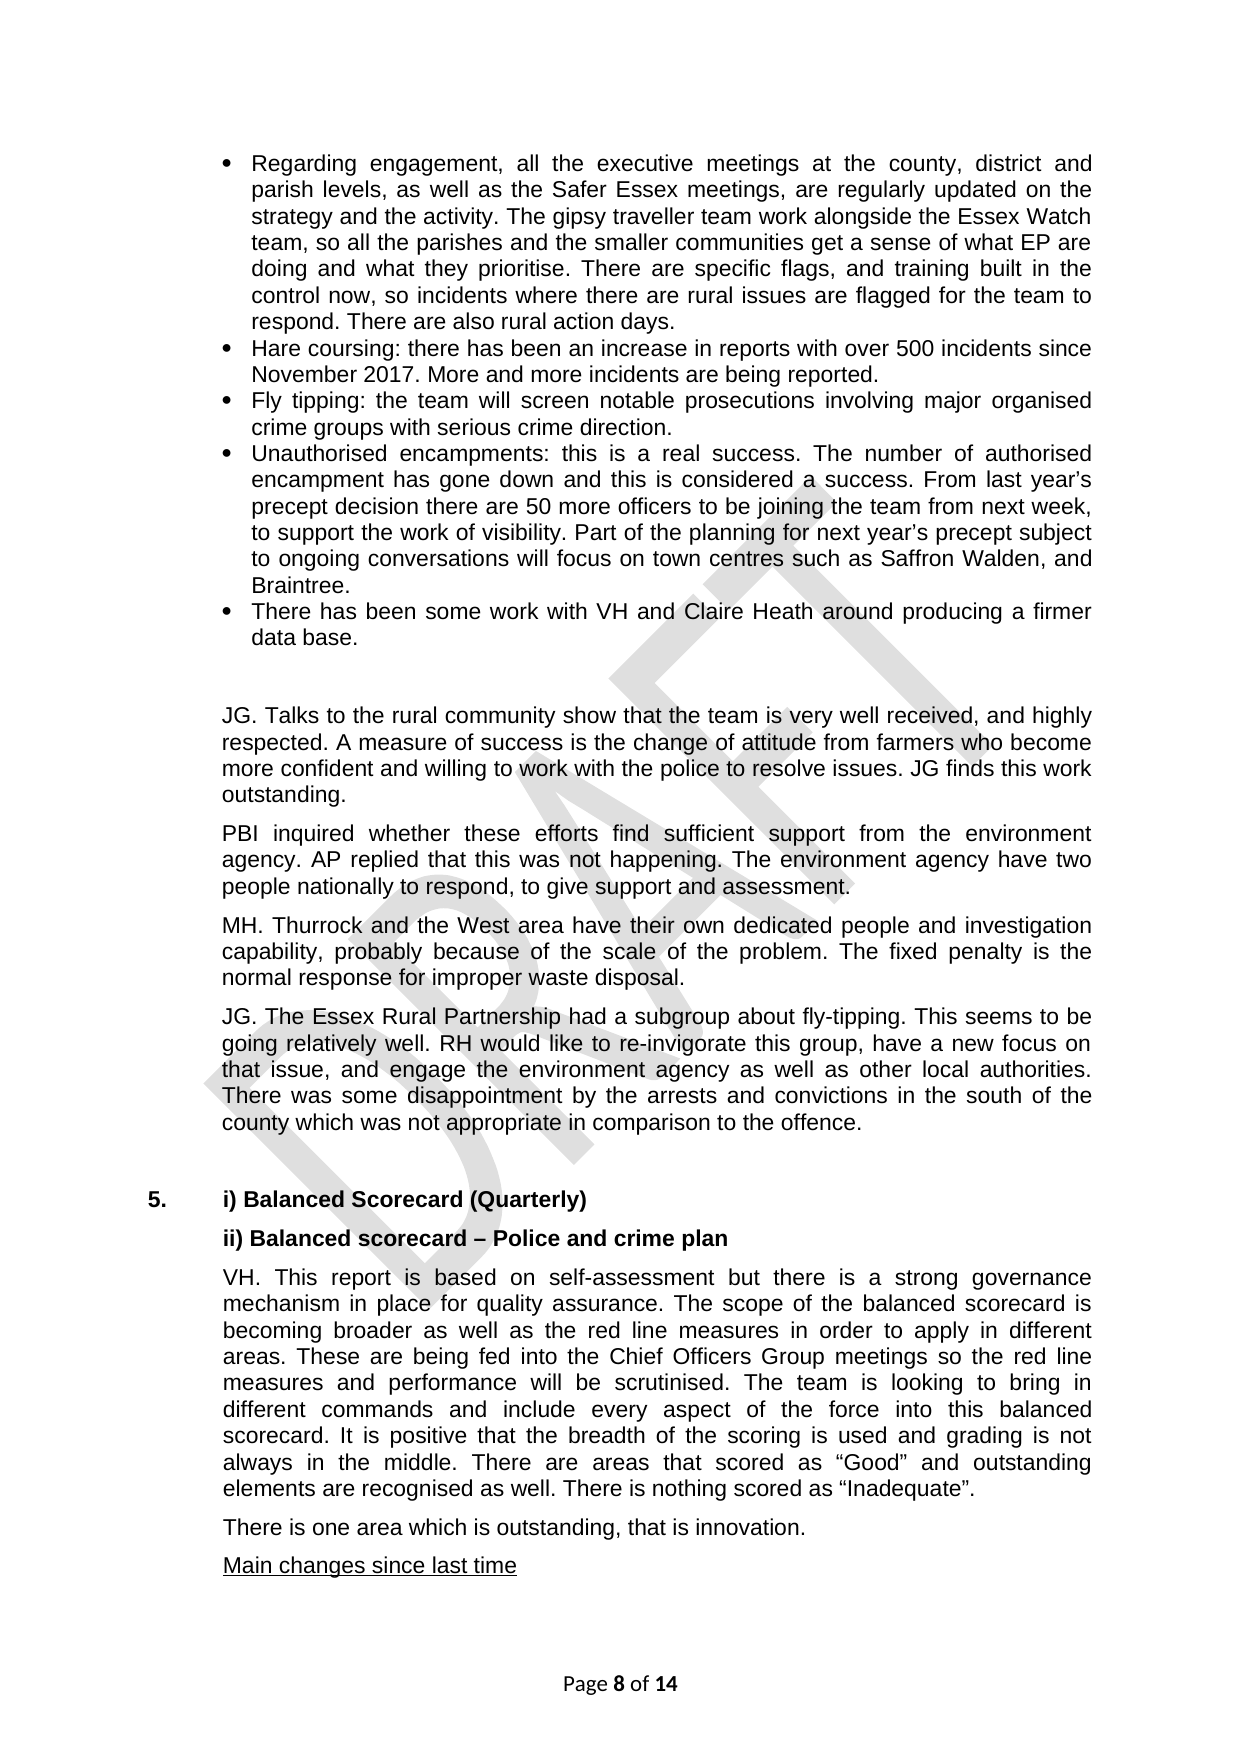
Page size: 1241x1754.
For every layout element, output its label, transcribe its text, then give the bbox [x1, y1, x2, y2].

text PBI inquired whether these efforts find sufficient support from the environment agency. AP replied that this was not happening. The environment agency have two people nationally to respond, to give support and assessment. [222, 820, 1093, 899]
list Hare coursing: there has been an increase in reports with over 500 incidents since November 2017. More and more incidents are being reported. [223, 334, 1093, 387]
text There is one area which is outstanding, that is innovation. [223, 1514, 1093, 1540]
text VH. This report is based on self-assessment but there is a strong governance mechanism in place for quality assurance. The scope of the balanced scorecard is becoming broader as well as the red line measures in order to apply in different areas. These are being fed into the Chief Officers Group meetings so the red line measures and performance will be scrutinised. The team is looking to bring in different commands and include every aspect of the force into this balanced scorecard. It is positive that the breadth of the scoring is used and grading is not always in the middle. There are areas that scored as “Good” and outstanding elements are recognised as well. There is nothing scored as “Inadequate”. [223, 1264, 1093, 1501]
list Regarding engagement, all the executive meetings at the county, district and parish levels, as well as the Safer Essex meetings, are regularly updated on the strategy and the activity. The gipsy traveller team work alongside the Essex Watch team, so all the parishes and the smaller communities get a sense of what EP are doing and what they prioritise. There are specific flags, and training built in the control now, so incidents where there are rural issues are flagged for the team to respond. There are also rural action days. [223, 150, 1093, 334]
text Main changes since last time [223, 1552, 1093, 1579]
list There has been some work with VH and Claire Heath around producing a firmer data base. [223, 598, 1093, 651]
text ii) Balanced scorecard – Police and crime plan [148, 1225, 1087, 1251]
text JG. Talks to the rural community show that the team is very well received, and highly respected. A measure of success is the change of attitude from farmers who become more confident and willing to work with the police to resolve issues. JG finds this work outstanding. [222, 702, 1093, 807]
list Unauthorised encampments: this is a real success. The number of authorised encampment has gone down and this is considered a success. From last year’s precept decision there are 50 more officers to be joining the team from next week, to support the work of visibility. Part of the planning for next year’s precept subject to ongoing conversations will focus on town centres such as Saffron Walden, and Braintree. [223, 440, 1093, 598]
list Fly tipping: the team will screen notable prosecutions involving major organised crime groups with serious crime direction. [223, 387, 1093, 440]
text 5. i) Balanced Scorecard (Quarterly) [148, 1186, 1087, 1213]
text JG. The Essex Rural Partnership had a subgroup about fly-tipping. This seems to be going relatively well. RH would like to re-invigorate this group, have a new focus on that issue, and engage the environment agency as well as other local authorities. There was some disappointment by the arrests and convictions in the south of the county which was not appropriate in comparison to the offence. [222, 1003, 1093, 1135]
text MH. Thurrock and the West area have their own dedicated people and investigation capability, probably because of the scale of the problem. The fixed penalty is the normal response for improper waste disposal. [222, 912, 1093, 991]
